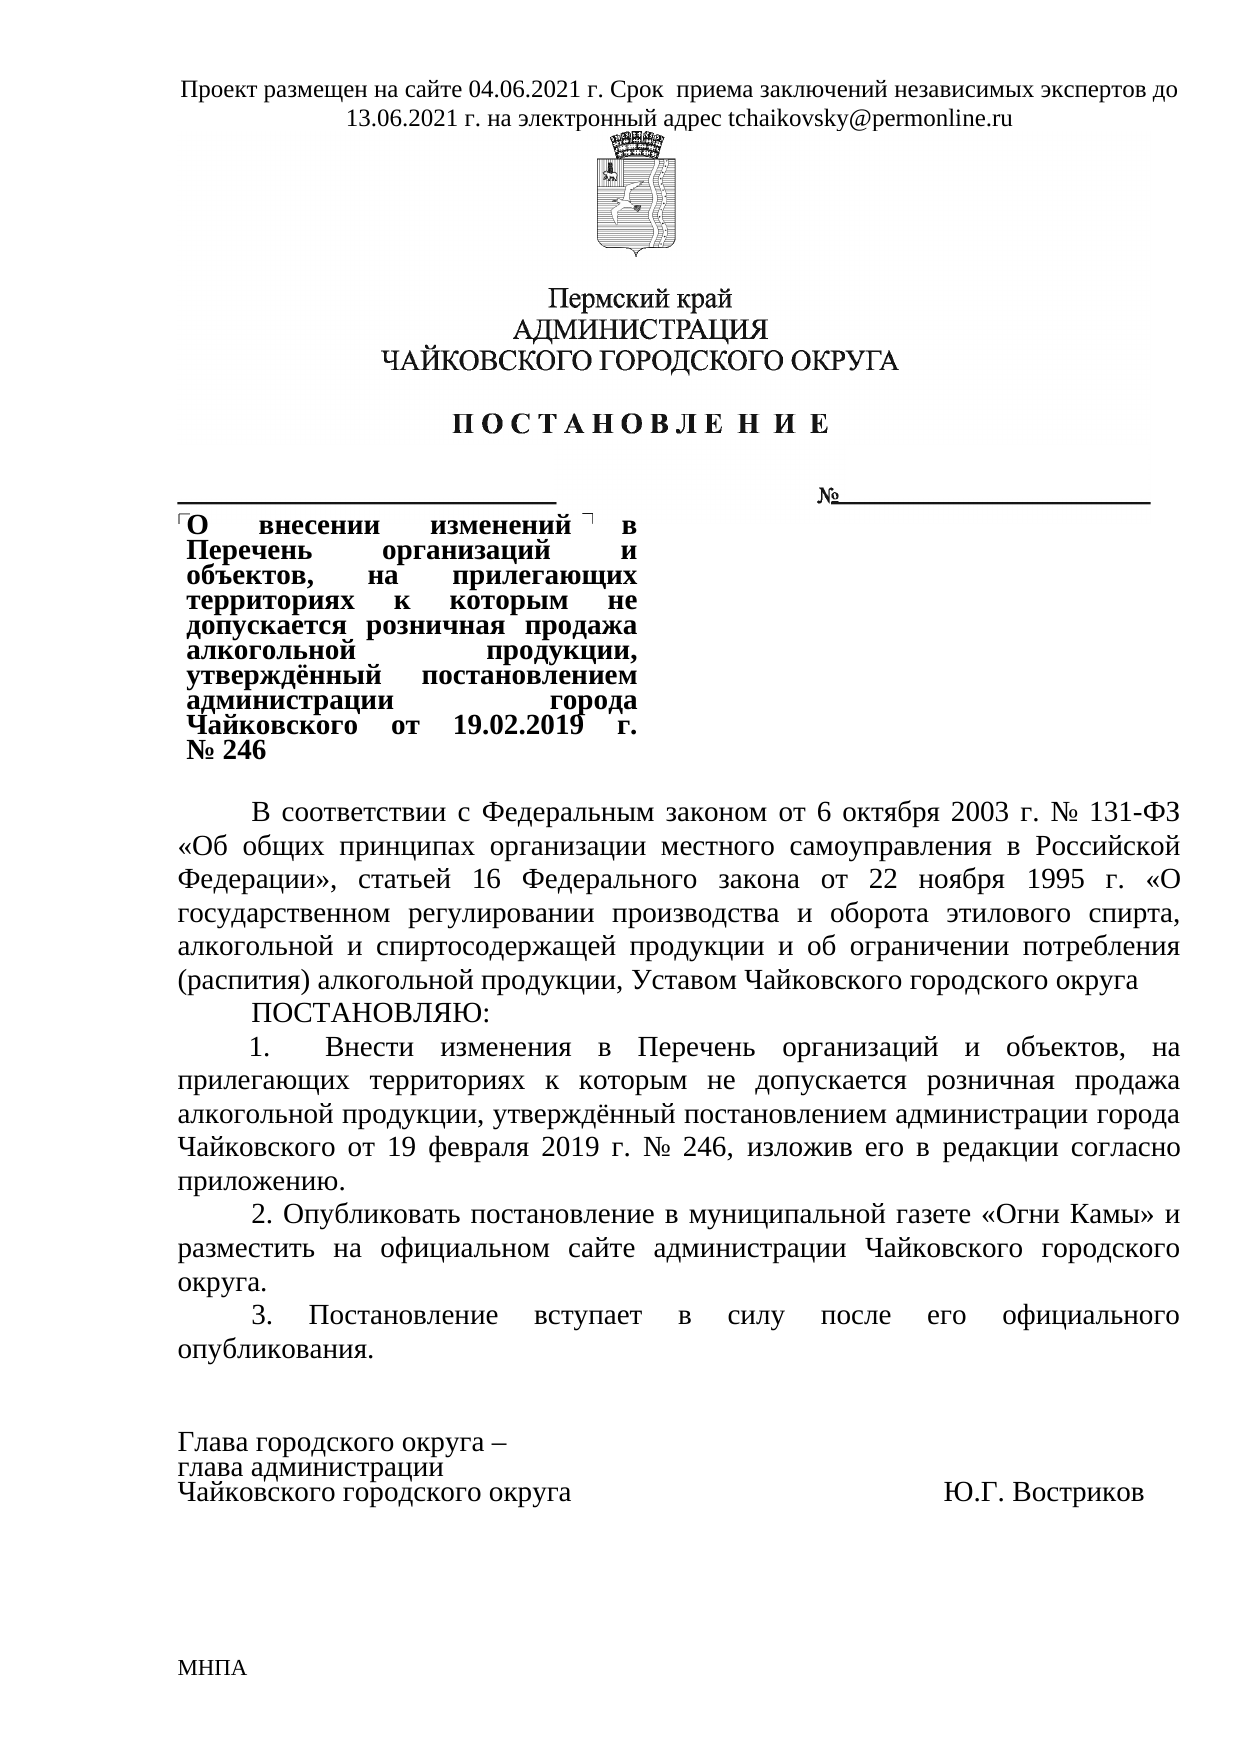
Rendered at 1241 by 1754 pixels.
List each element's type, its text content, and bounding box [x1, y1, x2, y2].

picture [177, 131, 1151, 524]
list Внести изменения в Перечень организаций и объектов, на прилегающих территориях к которым не допускается розничная продажа алкогольной продукции, утверждённый постановлением администрации города Чайковского от 19 февраля 2019 г. № 246, изложив его в редакции согласно приложению. [177, 1029, 1181, 1197]
text 2. Опубликовать постановление в муниципальной газете «Огни Камы» и разместить на официальном сайте администрации Чайковского городского округа. [177, 1197, 1181, 1297]
text Глава городского округа – [177, 1431, 1181, 1456]
title В соответствии с Федеральным законом от 6 октября 2003 г. № 131-ФЗ «Об общих принципах организации местного самоуправления в Российской Федерации», статьей 16 Федерального закона от 22 ноября 1995 г. «О государственном регулировании производства и оборота этилового спирта, алкогольной и спиртосодержащей продукции и об ограничении потребления (распития) алкогольной продукции, Уставом Чайковского городского округа [177, 794, 1181, 995]
text Чайковского городского округа Ю.Г. Востриков [177, 1481, 1181, 1506]
text глава администрации [177, 1456, 1181, 1481]
text 3. Постановление вступает в силу после его официального опубликования. [177, 1297, 1181, 1364]
text ПОСТАНОВЛЯЮ: [177, 995, 1181, 1029]
picture [192, 516, 202, 524]
